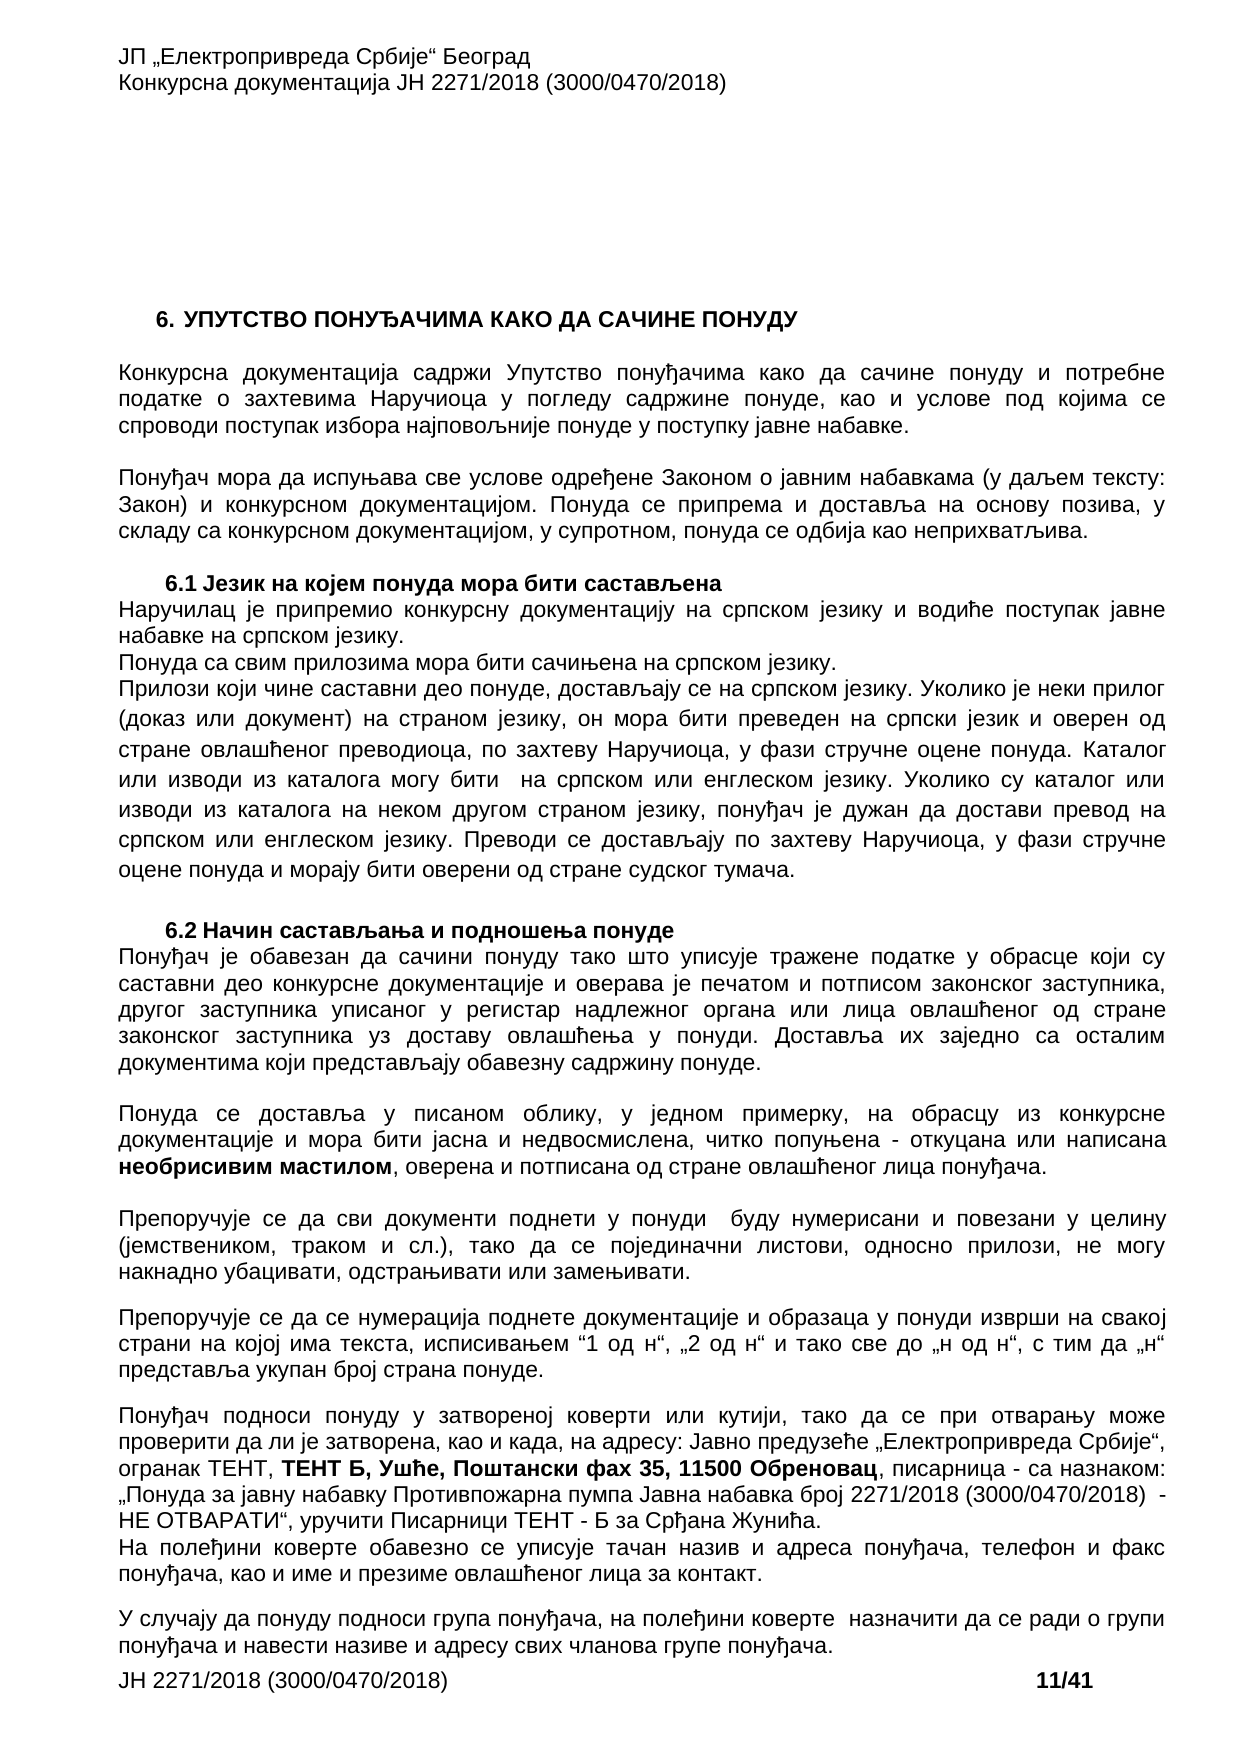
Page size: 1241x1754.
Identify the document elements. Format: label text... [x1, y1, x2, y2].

text На полеђини коверте обавезно се уписује тачан назив и адреса понуђача, телефон и факс понуђача, као и име и презиме овлашћеног лица за контакт. [118, 1533, 1166, 1586]
list Језик на којем понуда мора бити састављена [165, 570, 1166, 596]
list Начин састављања и подношења понуде [165, 917, 1166, 943]
text Понуђач подноси понуду у затвореној коверти или кутији, тако да се при отварању може проверити да ли је затворена, као и када, на адресу: Јавно предузеће „Електропривреда Србије“, огранак ТЕНТ, ТЕНТ Б, Ушће, Поштански фах 35, 11500 Обреновац, писарница - са назнаком: „Понуда за јавну набавку Противпожарна пумпа Јавна набавка број 2271/2018 (3000/0470/2018) - НЕ ОТВАРАТИ“, уручити Писарници ТЕНТ - Б за Срђана Жунића. [118, 1402, 1166, 1533]
text Понуђач је обавезан да сачини понуду тако што уписује тражене податке у обрасце који су саставни део конкурсне документације и оверава је печатом и потписом законског заступника, другог заступника уписаног у регистар надлежног органа или лица овлашћеног од стране законског заступника уз доставу овлашћења у понуди. Доставља их заједно са осталим документима који представљају обавезну садржину понуде. [118, 943, 1166, 1075]
text Понуда се доставља у писаном облику, у једном примерку, на обрасцу из конкурсне документације и мора бити јасна и недвосмислена, читко попуњена - откуцана или написана необрисивим мастилом, оверена и потписана од стране овлашћеног лица понуђача. [118, 1100, 1166, 1179]
text Понуђач мора да испуњава све услове одређене Законом о јавним набавкама (у даљем тексту: Закон) и конкурсном документацијом. Понуда се припрема и доставља на основу позива, у складу са конкурсном документацијом, у супротном, понуда се одбија као неприхватљива. [118, 464, 1166, 543]
list УПУТСТВО ПОНУЂАЧИМА КАКО ДА САЧИНЕ ПОНУДУ [156, 306, 1166, 332]
text Препоручује се да сви документи поднети у понуди буду нумерисани и повезани у целину (јемствеником, траком и сл.), тако да се појединачни листови, односно прилози, не могу накнадно убацивати, одстрањивати или замењивати. [118, 1205, 1166, 1284]
text У случају да понуду подноси група понуђача, на полеђини коверте назначити да се ради о групи понуђача и навести називе и адресу свих чланова групе понуђача. [118, 1605, 1166, 1658]
text Понуда са свим прилозима мора бити сачињена на српском језику. [118, 649, 1166, 675]
text Конкурсна документација садржи Упутство понуђачима како да сачине понуду и потребне податке о захтевима Наручиоца у погледу садржине понуде, као и услове под којима се спроводи поступак избора најповољније понуде у поступку јавне набавке. [118, 359, 1166, 438]
text Препоручује се да се нумерација поднете документације и образаца у понуди изврши на свакоj страни на којој има текста, исписивањем “1 од н“, „2 од н“ и тако све до „н од н“, с тим да „н“ представља укупан број страна понуде. [118, 1303, 1166, 1383]
text Наручилац је припремио конкурсну документацију на српском језику и водиће поступак јавне набавке на српском језику. [118, 596, 1166, 649]
text Прилози који чине саставни део понуде, достављају се на српском језику. Уколико је неки прилог (доказ или документ) на страном језику, он мора бити преведен на српски језик и оверен од стране овлашћеног преводиоца, по захтеву Наручиоца, у фази стручне оцене понуда. Каталог или изводи из каталога могу бити на српском или енглеском језику. Уколико су каталог или изводи из каталога на неком другом страном језику, понуђач је дужан да достави превод на српском или енглеском језику. Преводи се достављају по захтеву Наручиоца, у фази стручне оцене понуда и морају бити оверени од стране судског тумача. [118, 675, 1166, 883]
